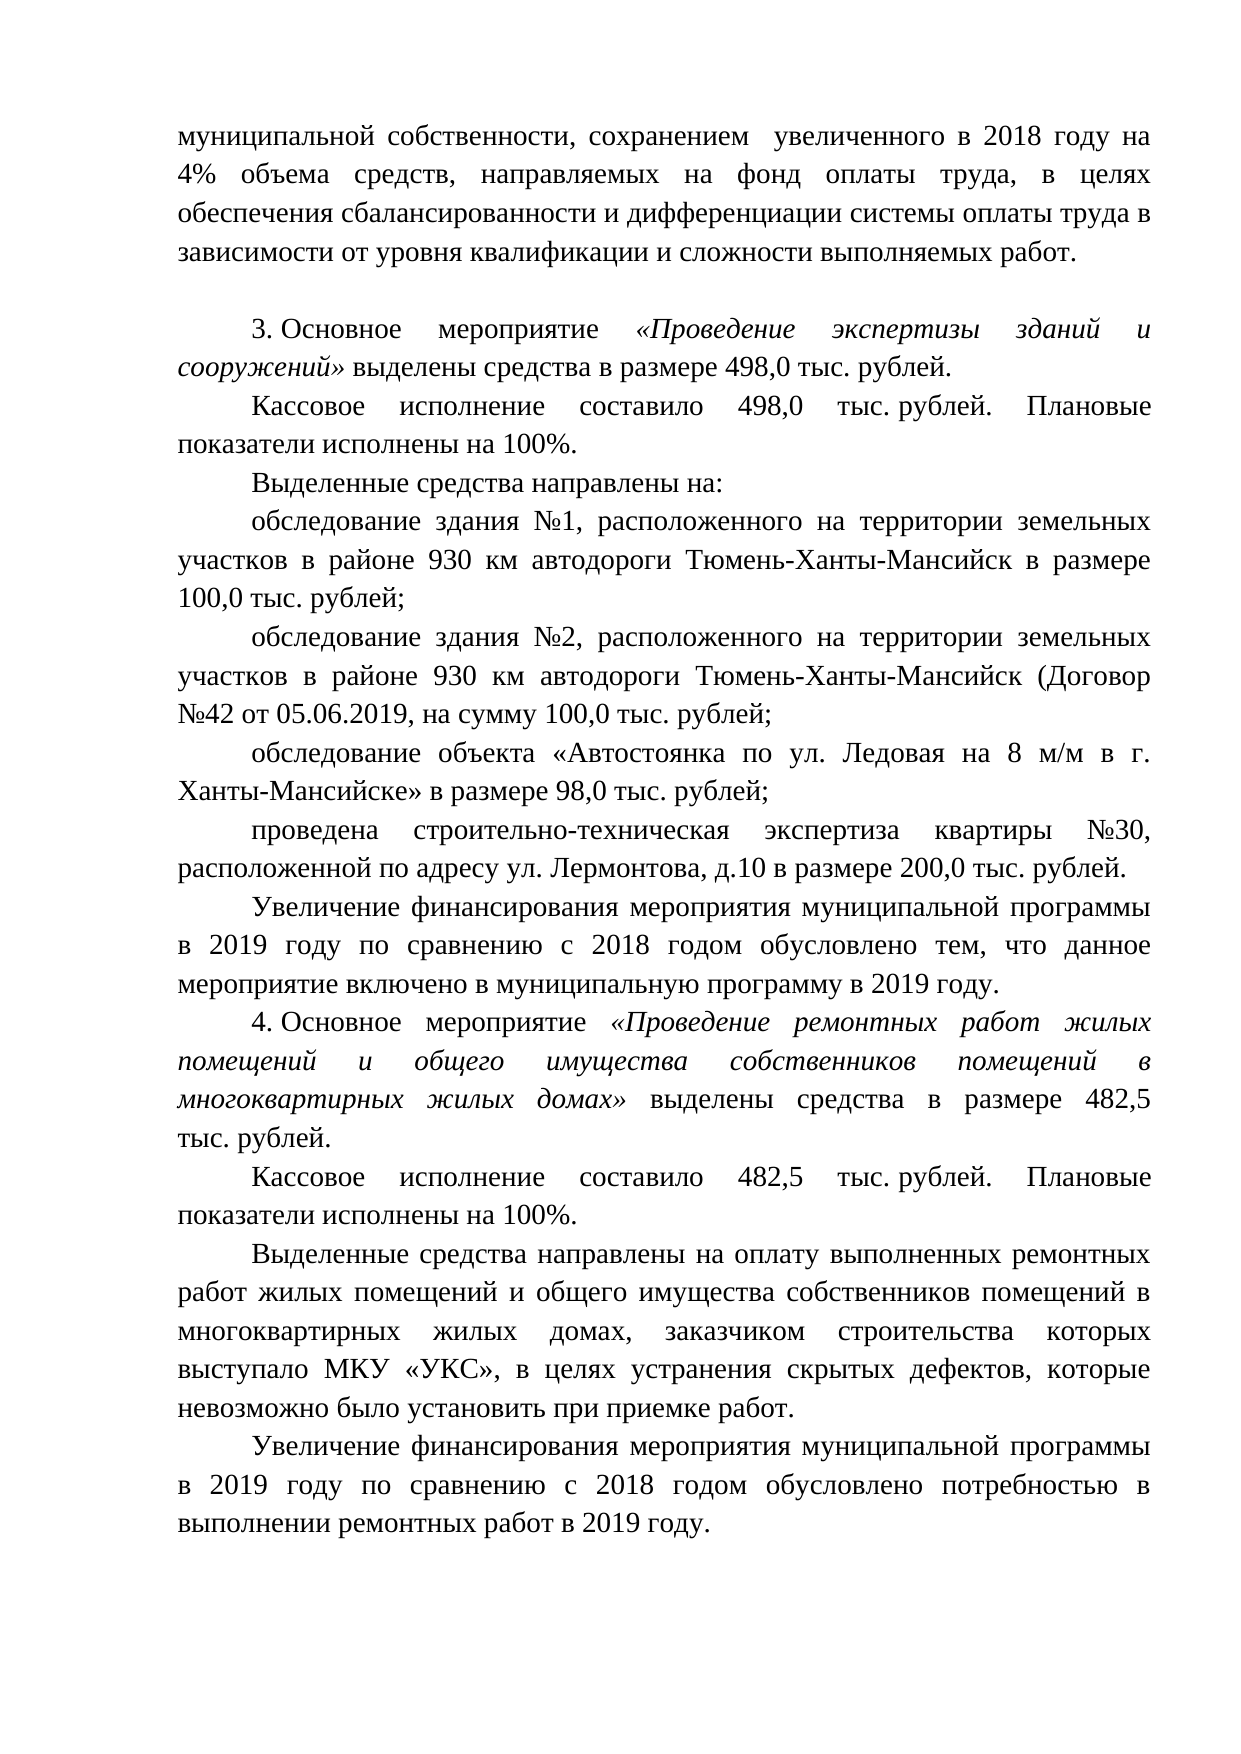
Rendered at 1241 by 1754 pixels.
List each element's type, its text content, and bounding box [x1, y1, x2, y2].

text Кассовое исполнение составило 498,0 тыс. рублей. Плановые показатели исполнены на 100%. [177, 388, 1152, 460]
list Основное мероприятие «Проведение ремонтных работ жилых помещений и общего имущества собственников помещений в многоквартирных жилых домах» выделены средства в размере 482,5 тыс. рублей. [177, 1004, 1152, 1154]
text обследование объекта «Автостоянка по ул. Ледовая на 8 м/м в г. Ханты-Мансийске» в размере 98,0 тыс. рублей; [177, 735, 1152, 807]
text Кассовое исполнение составило 482,5 тыс. рублей. Плановые показатели исполнены на 100%. [177, 1159, 1152, 1231]
text обследование здания №2, расположенного на территории земельных участков в районе 930 км автодороги Тюмень-Ханты-Мансийск (Договор №42 от 05.06.2019, на сумму 100,0 тыс. рублей; [177, 619, 1152, 730]
text проведена строительно-техническая экспертиза квартиры №30, расположенной по адресу ул. Лермонтова, д.10 в размере 200,0 тыс. рублей. [177, 812, 1152, 884]
text Выделенные средства направлены на оплату выполненных ремонтных работ жилых помещений и общего имущества собственников помещений в многоквартирных жилых домах, заказчиком строительства которых выступало МКУ «УКС», в целях устранения скрытых дефектов, которые невозможно было установить при приемке работ. [177, 1236, 1152, 1423]
text Выделенные средства направлены на: [177, 465, 1152, 498]
text Увеличение финансирования мероприятия муниципальной программы в 2019 году по сравнению с 2018 годом обусловлено тем, что данное мероприятие включено в муниципальную программу в 2019 году. [177, 889, 1152, 999]
text обследование здания №1, расположенного на территории земельных участков в районе 930 км автодороги Тюмень-Ханты-Мансийск в размере 100,0 тыс. рублей; [177, 503, 1152, 614]
text Увеличение финансирования мероприятия муниципальной программы в 2019 году по сравнению с 2018 годом обусловлено потребностью в выполнении ремонтных работ в 2019 году. [177, 1428, 1152, 1539]
list Основное мероприятие «Проведение экспертизы зданий и сооружений» выделены средства в размере 498,0 тыс. рублей. [177, 311, 1152, 383]
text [177, 118, 1152, 267]
